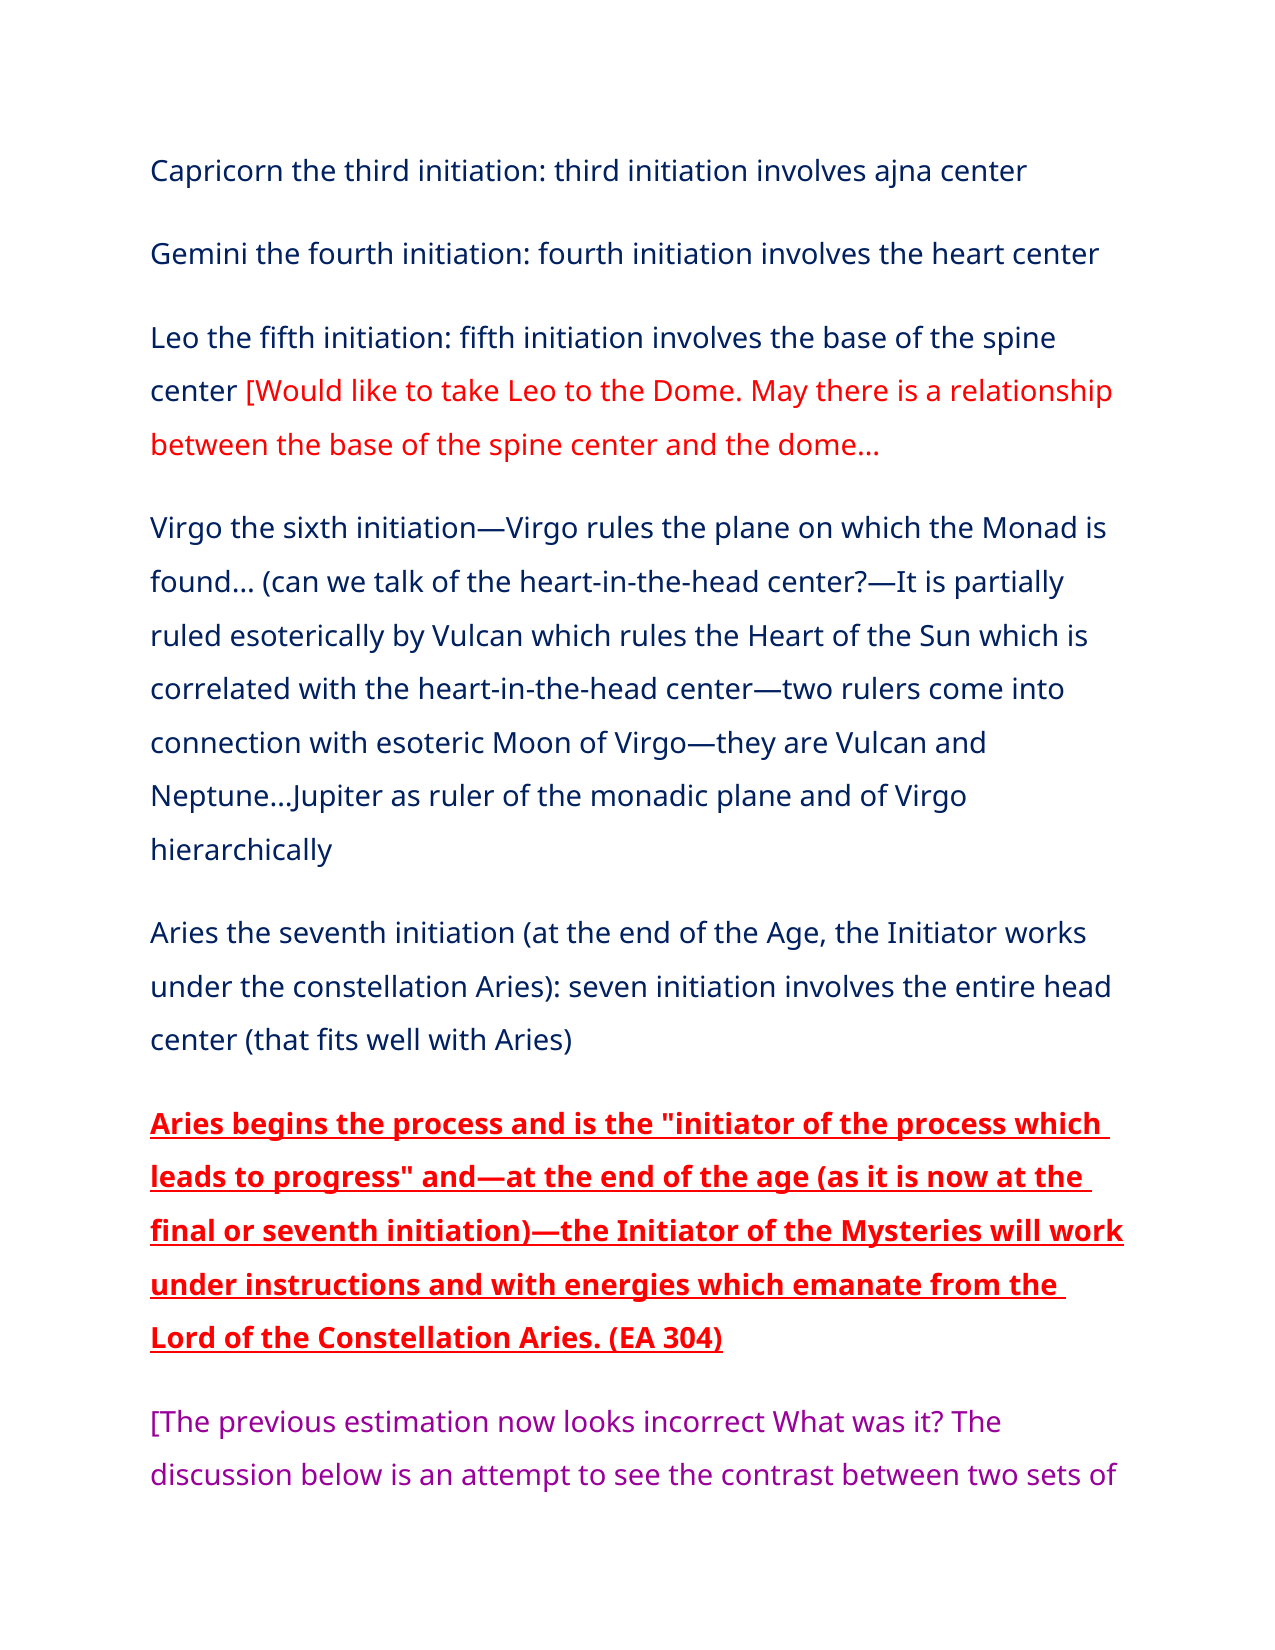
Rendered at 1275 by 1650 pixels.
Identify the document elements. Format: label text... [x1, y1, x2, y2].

text Capricorn the third initiation: third initiation involves ajna center [150, 150, 1125, 190]
text Leo the fifth initiation: fifth initiation involves the base of the spine center [Would like to take Leo to the Dome. May there is a relationship between the base of the spine center and the dome… [150, 317, 1125, 464]
text Virgo the sixth initiation—Virgo rules the plane on which the Monad is found… (can we talk of the heart-in-the-head center?—It is partially ruled esoterically by Vulcan which rules the Heart of the Sun which is correlated with the heart-in-the-head center—two rulers come into connection with esoteric Moon of Virgo—they are Vulcan and Neptune…Jupiter as ruler of the monadic plane and of Virgo hierarchically [150, 508, 1125, 869]
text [150, 1401, 1125, 1494]
text Aries begins the process and is the "initiator of the process which leads to progress" and—at the end of the age (as it is now at the final or seventh initiation)—the Initiator of the Mysteries will work under instructions and with energies which emanate from the Lord of the Constellation Aries. (EA 304) [150, 1103, 1125, 1357]
text Aries the seventh initiation (at the end of the Age, the Initiator works under the constellation Aries): seven initiation involves the entire head center (that fits well with Aries) [150, 912, 1125, 1059]
text Gemini the fourth initiation: fourth initiation involves the heart center [150, 233, 1125, 273]
